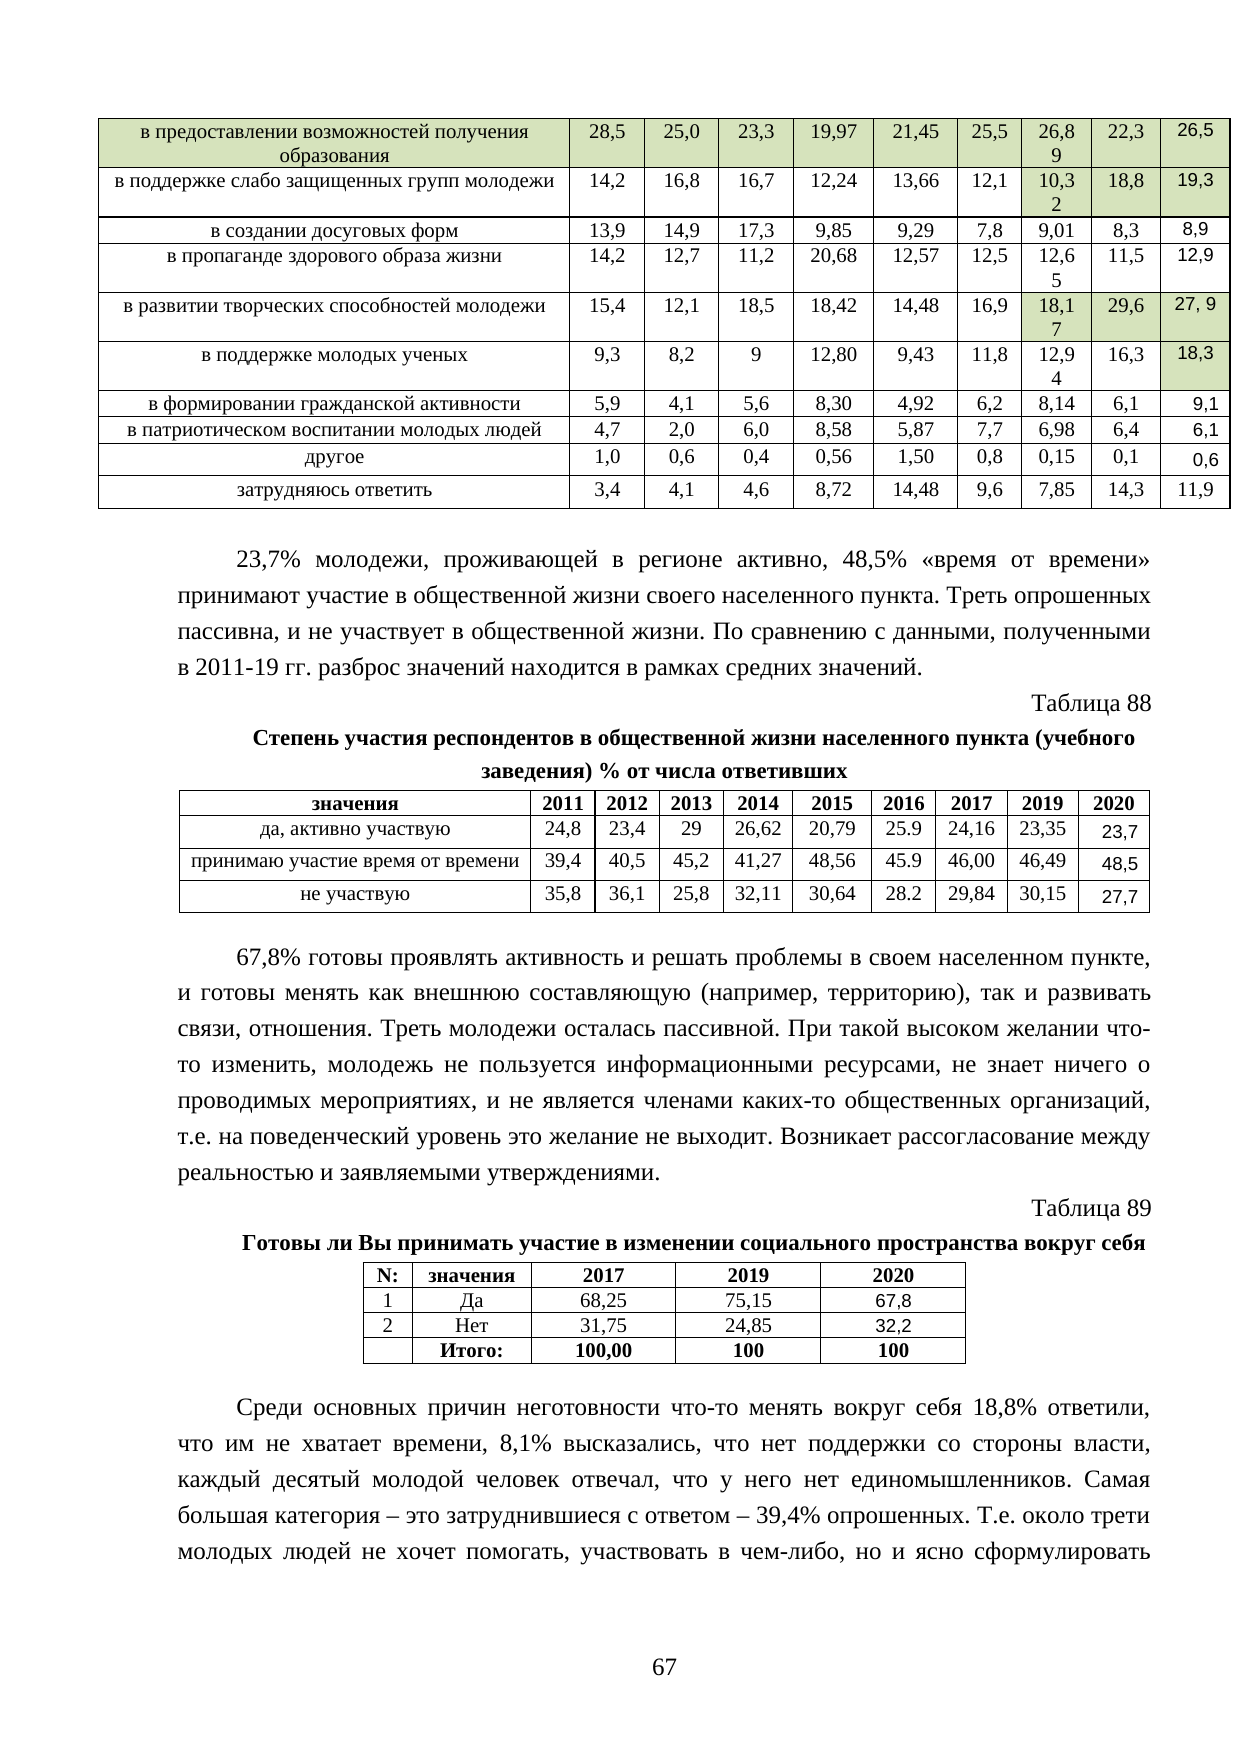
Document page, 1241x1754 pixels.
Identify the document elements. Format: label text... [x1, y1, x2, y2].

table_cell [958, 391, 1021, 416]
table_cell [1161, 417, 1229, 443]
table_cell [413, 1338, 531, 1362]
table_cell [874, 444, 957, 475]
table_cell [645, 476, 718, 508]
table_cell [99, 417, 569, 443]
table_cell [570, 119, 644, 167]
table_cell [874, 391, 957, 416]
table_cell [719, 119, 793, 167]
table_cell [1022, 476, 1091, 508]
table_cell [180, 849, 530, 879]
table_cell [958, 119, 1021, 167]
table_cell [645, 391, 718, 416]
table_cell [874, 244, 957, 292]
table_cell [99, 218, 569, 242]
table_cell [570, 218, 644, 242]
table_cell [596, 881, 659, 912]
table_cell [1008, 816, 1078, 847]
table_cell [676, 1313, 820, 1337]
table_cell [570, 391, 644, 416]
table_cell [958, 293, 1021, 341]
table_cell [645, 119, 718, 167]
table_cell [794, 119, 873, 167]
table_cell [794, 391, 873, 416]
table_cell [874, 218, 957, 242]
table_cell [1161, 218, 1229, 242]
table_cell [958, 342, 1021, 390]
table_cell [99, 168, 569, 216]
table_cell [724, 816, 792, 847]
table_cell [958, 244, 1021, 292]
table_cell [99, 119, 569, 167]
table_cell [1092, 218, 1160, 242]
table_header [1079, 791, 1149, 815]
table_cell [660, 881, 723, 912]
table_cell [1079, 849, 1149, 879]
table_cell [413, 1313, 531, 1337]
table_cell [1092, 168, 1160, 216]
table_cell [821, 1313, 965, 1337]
text Таблица 88 [177, 688, 1152, 717]
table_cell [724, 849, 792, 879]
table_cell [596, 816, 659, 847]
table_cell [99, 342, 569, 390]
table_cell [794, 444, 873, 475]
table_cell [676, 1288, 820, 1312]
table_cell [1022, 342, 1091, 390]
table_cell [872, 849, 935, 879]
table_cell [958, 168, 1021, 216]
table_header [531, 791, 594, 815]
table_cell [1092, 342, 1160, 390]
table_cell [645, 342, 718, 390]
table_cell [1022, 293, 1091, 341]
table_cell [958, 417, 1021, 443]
text 23,7% молодежи, проживающей в регионе активно, 48,5% «время от времени» принимают участие в общественной жизни своего населенного пункта. Треть опрошенных пассивна, и не участвует в общественной жизни. По сравнению с данными, полученными в 2011-19 гг. разброс значений находится в рамках средних значений. [177, 544, 1152, 681]
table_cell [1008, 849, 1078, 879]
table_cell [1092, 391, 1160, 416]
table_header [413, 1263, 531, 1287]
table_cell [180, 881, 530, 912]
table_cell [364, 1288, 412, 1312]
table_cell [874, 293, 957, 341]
text Готовы ли Вы принимать участие в изменении социального пространства вокруг себя [177, 1229, 1152, 1255]
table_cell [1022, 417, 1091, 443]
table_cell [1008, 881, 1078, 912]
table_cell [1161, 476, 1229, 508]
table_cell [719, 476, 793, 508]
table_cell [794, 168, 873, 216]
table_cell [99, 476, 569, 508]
text 67,8% готовы проявлять активность и решать проблемы в своем населенном пункте, и готовы менять как внешнюю составляющую (например, территорию), так и развивать связи, отношения. Треть молодежи осталась пассивной. При такой высоком желании что-то изменить, молодежь не пользуется информационными ресурсами, не знает ничего о проводимых мероприятиях, и не является членами каких-то общественных организаций, т.е. на поведенческий уровень это желание не выходит. Возникает рассогласование между реальностью и заявляемыми утверждениями. [177, 942, 1152, 1186]
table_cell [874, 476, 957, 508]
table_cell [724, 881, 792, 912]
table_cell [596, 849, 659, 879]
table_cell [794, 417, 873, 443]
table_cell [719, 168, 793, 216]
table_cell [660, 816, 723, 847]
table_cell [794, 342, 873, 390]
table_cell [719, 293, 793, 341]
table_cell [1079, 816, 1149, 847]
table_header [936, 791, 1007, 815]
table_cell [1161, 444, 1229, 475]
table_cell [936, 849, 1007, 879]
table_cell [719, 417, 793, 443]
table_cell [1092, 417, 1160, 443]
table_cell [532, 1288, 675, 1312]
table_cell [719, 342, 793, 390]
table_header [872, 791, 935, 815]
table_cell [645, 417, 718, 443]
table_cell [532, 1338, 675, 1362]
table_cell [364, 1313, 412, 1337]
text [177, 1392, 1152, 1565]
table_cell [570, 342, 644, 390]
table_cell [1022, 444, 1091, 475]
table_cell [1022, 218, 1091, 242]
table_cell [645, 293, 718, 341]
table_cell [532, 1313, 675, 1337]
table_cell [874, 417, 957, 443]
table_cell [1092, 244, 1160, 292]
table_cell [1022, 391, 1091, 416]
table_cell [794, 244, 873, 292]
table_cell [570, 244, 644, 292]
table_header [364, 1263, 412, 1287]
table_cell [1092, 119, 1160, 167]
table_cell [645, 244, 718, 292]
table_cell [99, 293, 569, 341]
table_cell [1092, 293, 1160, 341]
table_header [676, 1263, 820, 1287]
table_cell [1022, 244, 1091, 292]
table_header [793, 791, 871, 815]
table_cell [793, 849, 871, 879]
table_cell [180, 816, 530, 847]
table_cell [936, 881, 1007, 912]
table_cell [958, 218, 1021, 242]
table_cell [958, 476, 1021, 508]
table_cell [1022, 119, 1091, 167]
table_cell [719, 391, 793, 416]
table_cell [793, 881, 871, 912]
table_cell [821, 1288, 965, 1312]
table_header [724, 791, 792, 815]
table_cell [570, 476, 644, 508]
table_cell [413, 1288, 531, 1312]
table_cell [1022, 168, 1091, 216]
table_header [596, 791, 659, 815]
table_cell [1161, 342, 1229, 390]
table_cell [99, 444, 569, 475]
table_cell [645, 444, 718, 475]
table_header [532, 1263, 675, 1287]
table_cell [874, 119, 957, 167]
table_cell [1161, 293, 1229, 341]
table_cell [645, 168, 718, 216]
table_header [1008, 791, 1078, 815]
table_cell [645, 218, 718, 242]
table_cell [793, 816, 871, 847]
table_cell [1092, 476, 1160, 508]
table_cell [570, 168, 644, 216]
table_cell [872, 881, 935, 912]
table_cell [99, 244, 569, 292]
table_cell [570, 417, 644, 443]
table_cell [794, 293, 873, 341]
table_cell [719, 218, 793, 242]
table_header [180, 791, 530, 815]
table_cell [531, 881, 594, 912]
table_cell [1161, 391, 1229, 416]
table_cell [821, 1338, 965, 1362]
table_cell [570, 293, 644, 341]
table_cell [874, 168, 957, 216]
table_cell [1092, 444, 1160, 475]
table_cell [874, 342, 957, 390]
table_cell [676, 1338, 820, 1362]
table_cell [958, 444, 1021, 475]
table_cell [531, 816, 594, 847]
text Таблица 89 [177, 1193, 1152, 1222]
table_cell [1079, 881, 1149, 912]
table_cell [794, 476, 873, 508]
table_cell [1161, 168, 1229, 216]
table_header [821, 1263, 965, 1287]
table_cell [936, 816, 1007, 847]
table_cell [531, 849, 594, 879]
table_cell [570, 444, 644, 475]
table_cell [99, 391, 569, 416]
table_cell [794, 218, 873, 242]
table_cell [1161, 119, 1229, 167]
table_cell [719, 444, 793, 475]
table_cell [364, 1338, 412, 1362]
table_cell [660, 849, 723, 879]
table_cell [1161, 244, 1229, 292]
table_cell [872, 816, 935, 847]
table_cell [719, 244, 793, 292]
text Степень участия респондентов в общественной жизни населенного пункта (учебного заведения) % от числа ответивших [177, 724, 1152, 783]
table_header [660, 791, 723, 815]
